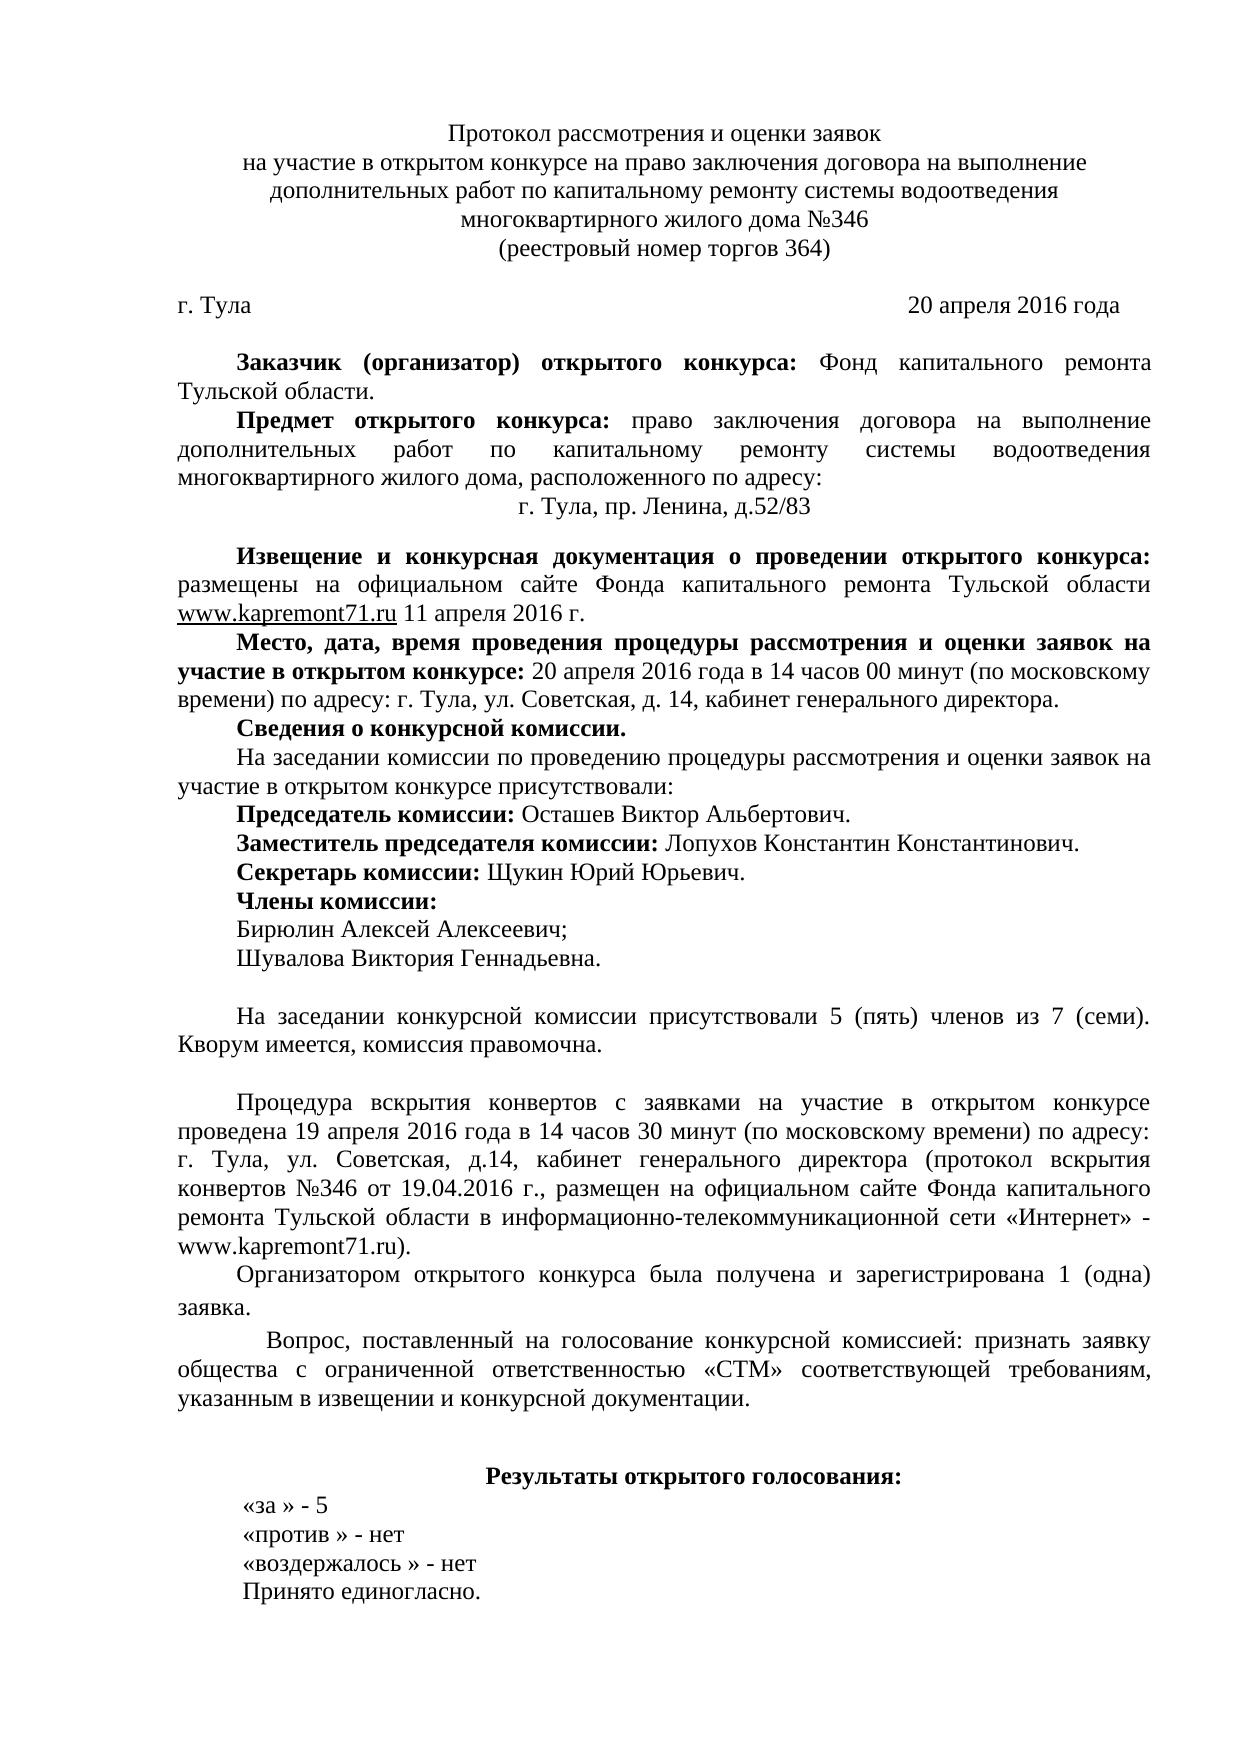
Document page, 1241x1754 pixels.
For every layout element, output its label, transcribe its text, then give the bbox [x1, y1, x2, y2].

text (реестровый номер торгов 364) [177, 233, 1152, 262]
text Вопрос, поставленный на голосование конкурсной комиссией: признать заявку общества с ограниченной ответственностью «СТМ» соответствующей требованиям, указанным в извещении и конкурсной документации. [177, 1326, 1152, 1412]
text на участие в открытом конкурсе на право заключения договора на выполнение дополнительных работ по капитальному ремонту системы водоотведения многоквартирного жилого дома №346 [177, 147, 1152, 233]
text г. Тула 20 апреля 2016 года [177, 290, 1152, 319]
list Заказчик (организатор) открытого конкурса: Фонд капитального ремонта Тульской области. [177, 347, 1152, 405]
list Сведения о конкурсной комиссии. [236, 713, 1152, 742]
text «за » - 5 [236, 1490, 1152, 1519]
text «против » - нет [236, 1519, 1152, 1548]
text Организатором открытого конкурса была получена и зарегистрирована 1 (одна) заявка. [177, 1259, 1152, 1321]
text «воздержалось » - нет [236, 1548, 1152, 1576]
text На заседании конкурсной комиссии присутствовали 5 (пять) членов из 7 (семи). Кворум имеется, комиссия правомочна. [177, 1001, 1152, 1058]
text Извещение и конкурсная документация о проведении открытого конкурса: размещены на официальном сайте Фонда капитального ремонта Тульской области www.kapremont71.ru 11 апреля 2016 г. [177, 541, 1152, 627]
text Принято единогласно. [236, 1576, 1152, 1605]
list Члены комиссии: [177, 886, 1152, 914]
list Заместитель председателя комиссии: Лопухов Константин Константинович. [177, 828, 1152, 857]
text Протокол рассмотрения и оценки заявок [177, 118, 1152, 147]
list Бирюлин Алексей Алексеевич; [177, 914, 1152, 943]
list Результаты открытого голосования: [236, 1461, 1152, 1490]
list Председатель комиссии: Осташев Виктор Альбертович. [177, 799, 1152, 828]
text г. Тула, пр. Ленина, д.52/83 [177, 491, 1152, 520]
text Процедура вскрытия конвертов с заявками на участие в открытом конкурсе проведена 19 апреля 2016 года в 14 часов 30 минут (по московскому времени) по адресу: г. Тула, ул. Советская, д.14, кабинет генерального директора (протокол вскрытия конвертов №346 от 19.04.2016 г., размещен на официальном сайте Фонда капитального ремонта Тульской области в информационно-телекоммуникационной сети «Интернет» - www.kapremont71.ru). [177, 1087, 1152, 1259]
list Шувалова Виктория Геннадьевна. [177, 943, 1152, 972]
text На заседании комиссии по проведению процедуры рассмотрения и оценки заявок на участие в открытом конкурсе присутствовали: [177, 742, 1152, 799]
list Секретарь комиссии: Щукин Юрий Юрьевич. [177, 857, 1152, 886]
text Место, дата, время проведения процедуры рассмотрения и оценки заявок на участие в открытом конкурсе: 20 апреля 2016 года в 14 часов 00 минут (по московскому времени) по адресу: г. Тула, ул. Советская, д. 14, кабинет генерального директора. [177, 627, 1152, 713]
text Предмет открытого конкурса: право заключения договора на выполнение дополнительных работ по капитальному ремонту системы водоотведения многоквартирного жилого дома, расположенного по адресу: [177, 405, 1152, 491]
